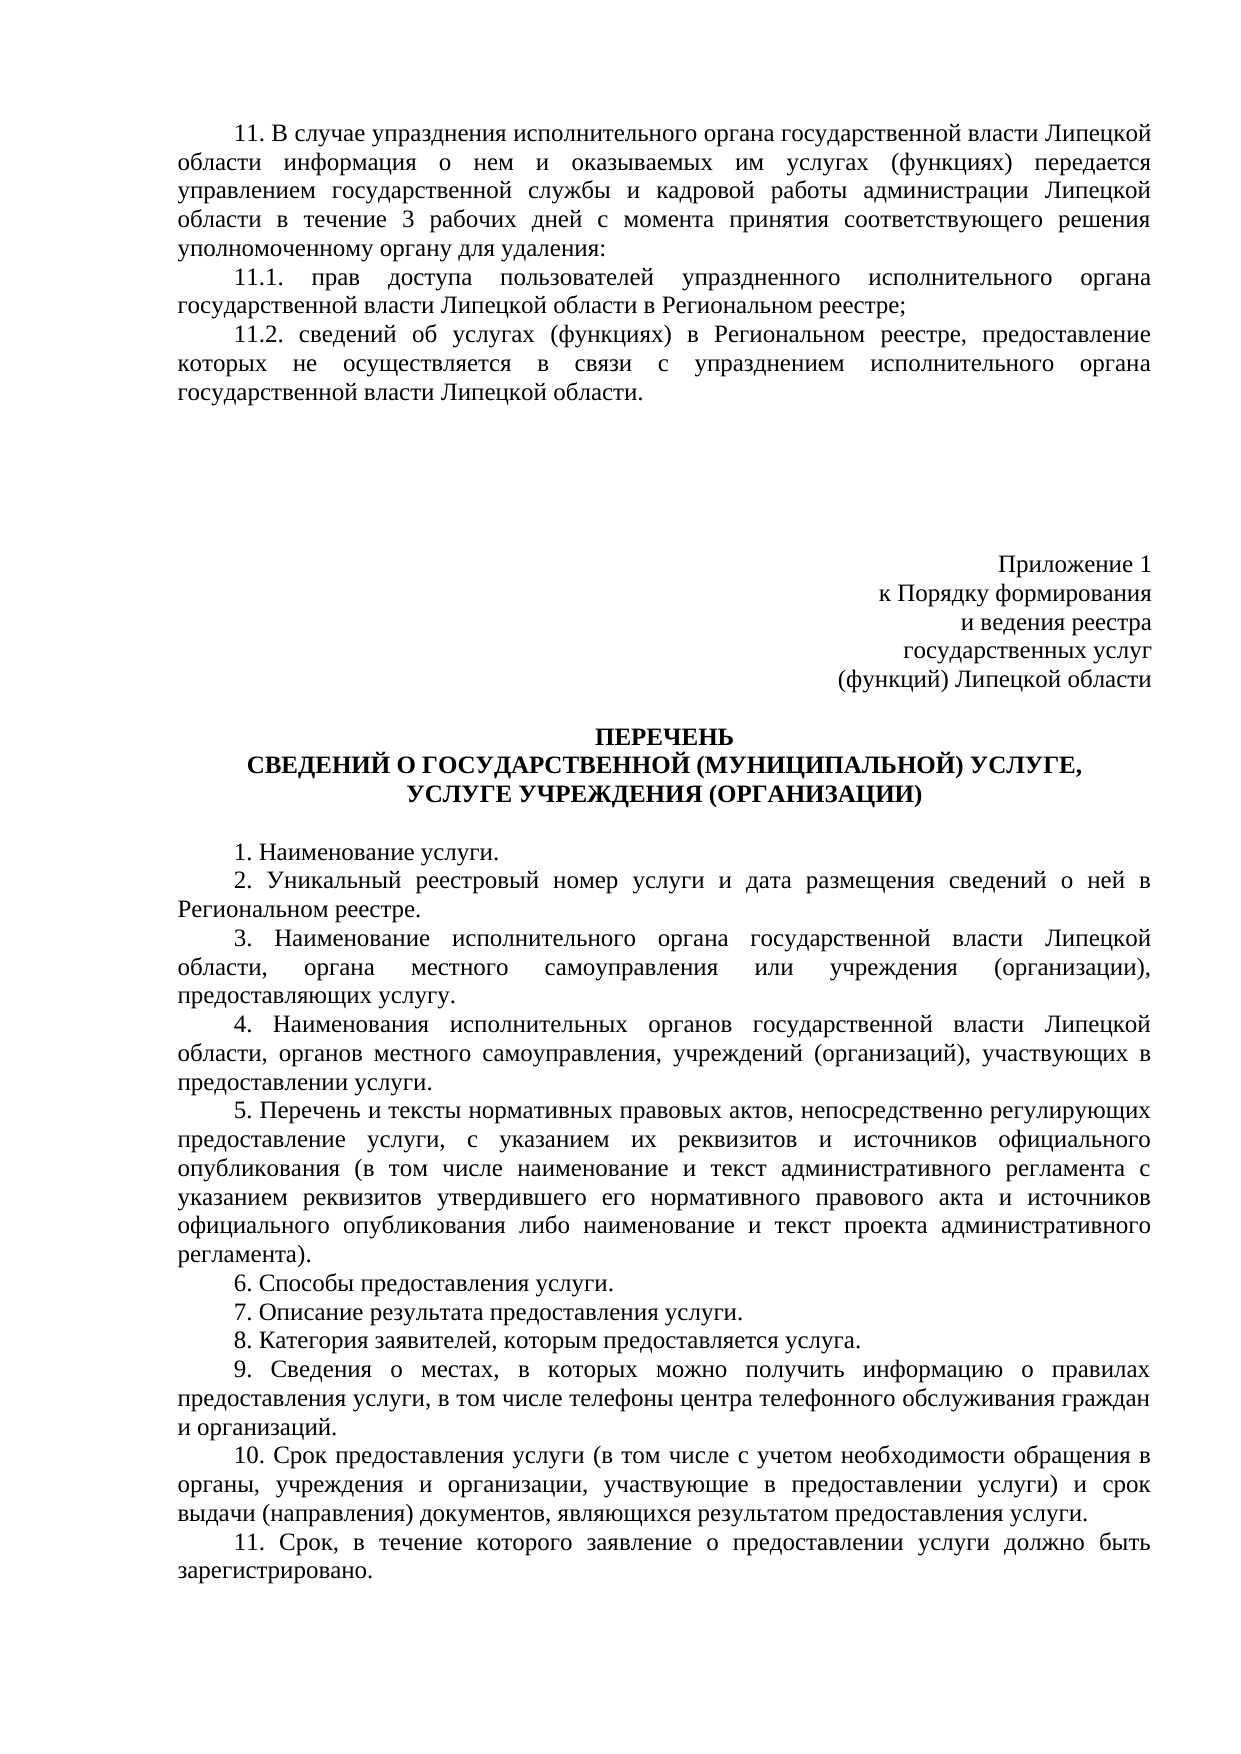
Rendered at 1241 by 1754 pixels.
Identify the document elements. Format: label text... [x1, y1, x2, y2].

text 4. Наименования исполнительных органов государственной власти Липецкой области, органов местного самоуправления, учреждений (организаций), участвующих в предоставлении услуги. [177, 1009, 1152, 1096]
text 3. Наименование исполнительного органа государственной власти Липецкой области, органа местного самоуправления или учреждения (организации), предоставляющих услугу. [177, 923, 1152, 1009]
text 6. Способы предоставления услуги. [177, 1268, 1152, 1297]
text 11. Срок, в течение которого заявление о предоставлении услуги должно быть зарегистрировано. [177, 1527, 1152, 1584]
text к Порядку формирования [177, 578, 1152, 607]
text 8. Категория заявителей, которым предоставляется услуга. [177, 1326, 1152, 1354]
text 11.2. сведений об услугах (функциях) в Региональном реестре, предоставление которых не осуществляется в связи с упразднением исполнительного органа государственной власти Липецкой области. [177, 319, 1152, 406]
text 9. Сведения о местах, в которых можно получить информацию о правилах предоставления услуги, в том числе телефоны центра телефонного обслуживания граждан и организаций. [177, 1354, 1152, 1441]
text 2. Уникальный реестровый номер услуги и дата размещения сведений о ней в Региональном реестре. [177, 866, 1152, 923]
text 7. Описание результата предоставления услуги. [177, 1297, 1152, 1326]
text государственных услуг [177, 636, 1152, 664]
text 1. Наименование услуги. [177, 837, 1152, 866]
title ПЕРЕЧЕНЬ [177, 722, 1152, 751]
text 5. Перечень и тексты нормативных правовых актов, непосредственно регулирующих предоставление услуги, с указанием их реквизитов и источников официального опубликования (в том числе наименование и текст административного регламента с указанием реквизитов утвердившего его нормативного правового акта и источников официального опубликования либо наименование и текст проекта административного регламента). [177, 1096, 1152, 1268]
title СВЕДЕНИЙ О ГОСУДАРСТВЕННОЙ (МУНИЦИПАЛЬНОЙ) УСЛУГЕ, [177, 751, 1152, 779]
text и ведения реестра [177, 607, 1152, 636]
text (функций) Липецкой области [177, 664, 1152, 693]
title УСЛУГЕ УЧРЕЖДЕНИЯ (ОРГАНИЗАЦИИ) [177, 779, 1152, 808]
text 11.1. прав доступа пользователей упраздненного исполнительного органа государственной власти Липецкой области в Региональном реестре; [177, 262, 1152, 319]
text Приложение 1 [177, 549, 1152, 578]
text 11. В случае упразднения исполнительного органа государственной власти Липецкой области информация о нем и оказываемых им услугах (функциях) передается управлением государственной службы и кадровой работы администрации Липецкой области в течение 3 рабочих дней с момента принятия соответствующего решения уполномоченному органу для удаления: [177, 118, 1152, 262]
text 10. Срок предоставления услуги (в том числе с учетом необходимости обращения в органы, учреждения и организации, участвующие в предоставлении услуги) и срок выдачи (направления) документов, являющихся результатом предоставления услуги. [177, 1441, 1152, 1527]
